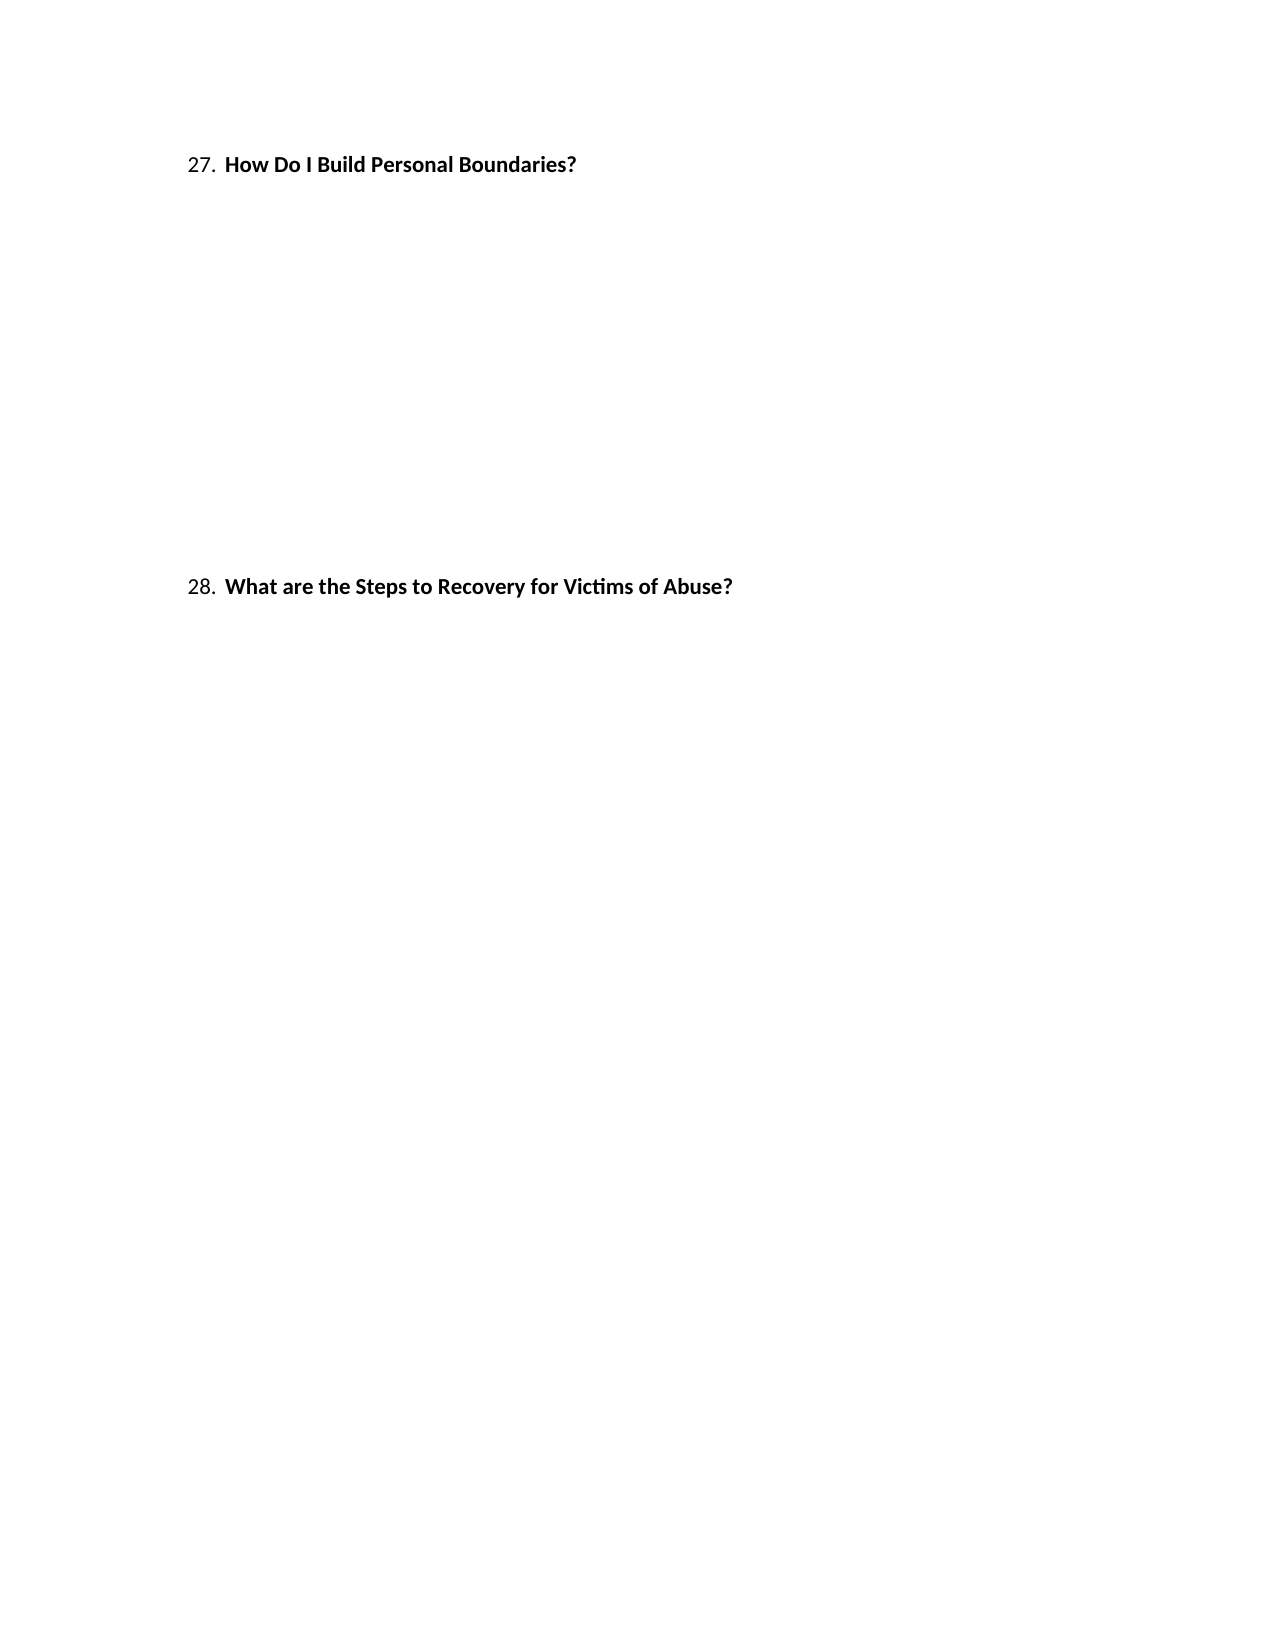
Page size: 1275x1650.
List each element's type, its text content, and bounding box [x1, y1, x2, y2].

list What are the Steps to Recovery for Victims of Abuse? [187, 572, 1125, 600]
list How Do I Build Personal Boundaries? [187, 150, 1125, 178]
